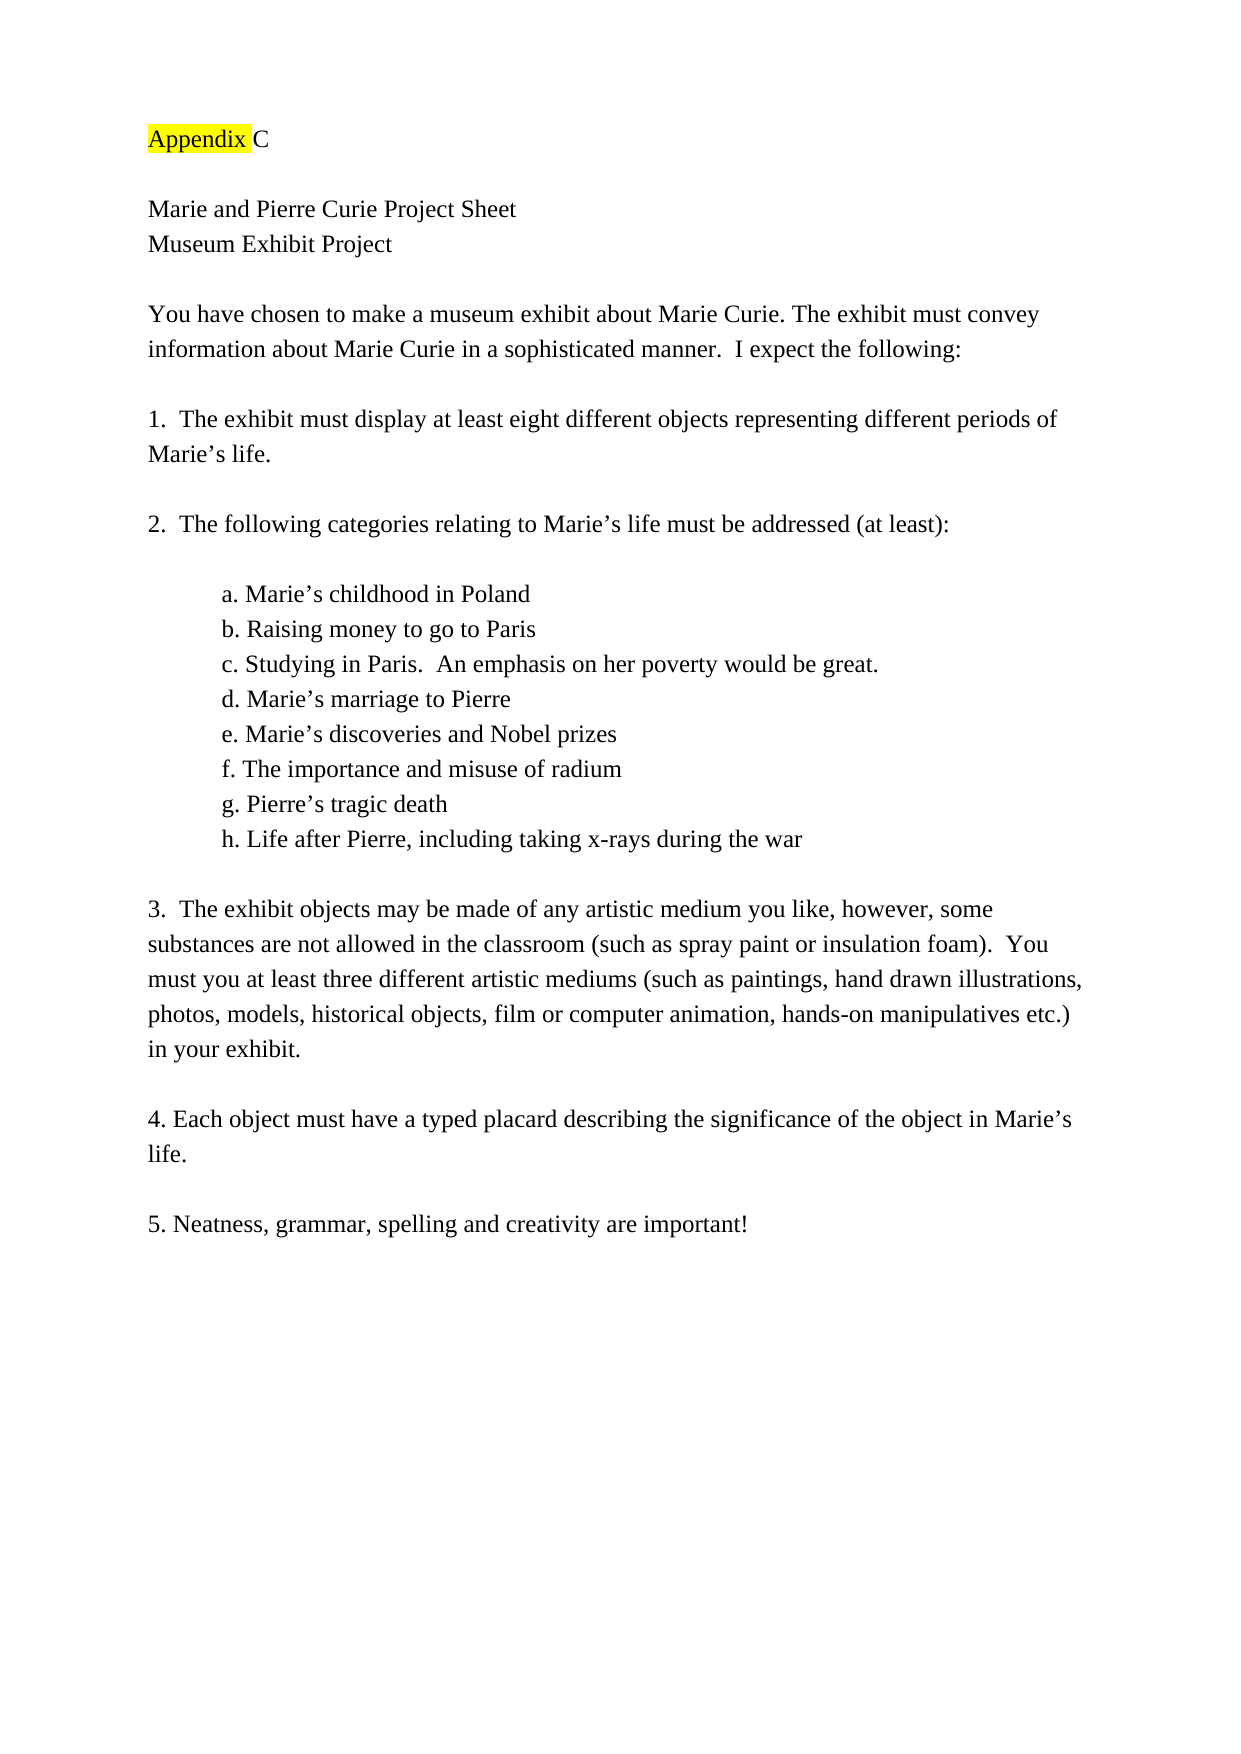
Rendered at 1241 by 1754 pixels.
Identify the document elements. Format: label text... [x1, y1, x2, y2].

text 4. Each object must have a typed placard describing the significance of the object in Marie’s life. [148, 1098, 1093, 1168]
text Museum Exhibit Project [148, 223, 1093, 258]
text h. Life after Pierre, including taking x-rays during the war [148, 818, 1093, 853]
text You have chosen to make a museum exhibit about Marie Curie. The exhibit must convey information about Marie Curie in a sophisticated manner. I expect the following: [148, 293, 1093, 363]
text 2. The following categories relating to Marie’s life must be addressed (at least): [148, 503, 1093, 538]
text e. Marie’s discoveries and Nobel prizes [148, 713, 1093, 748]
text 3. The exhibit objects may be made of any artistic medium you like, however, some substances are not allowed in the classroom (such as spray paint or insulation foam). You must you at least three different artistic mediums (such as paintings, hand drawn illustrations, photos, models, historical objects, film or computer animation, hands-on manipulatives etc.) in your exhibit. [148, 888, 1093, 1063]
text a. Marie’s childhood in Poland [148, 573, 1093, 608]
text 1. The exhibit must display at least eight different objects representing different periods of Marie’s life. [148, 398, 1093, 468]
text b. Raising money to go to Paris [148, 608, 1093, 643]
text g. Pierre’s tragic death [148, 783, 1093, 818]
text d. Marie’s marriage to Pierre [148, 678, 1093, 713]
text c. Studying in Paris. An emphasis on her poverty would be great. [148, 643, 1093, 678]
text 5. Neatness, grammar, spelling and creativity are important! [148, 1203, 1093, 1238]
text Appendix C [148, 118, 1093, 153]
text f. The importance and misuse of radium [148, 748, 1093, 783]
text Marie and Pierre Curie Project Sheet [148, 188, 1093, 223]
